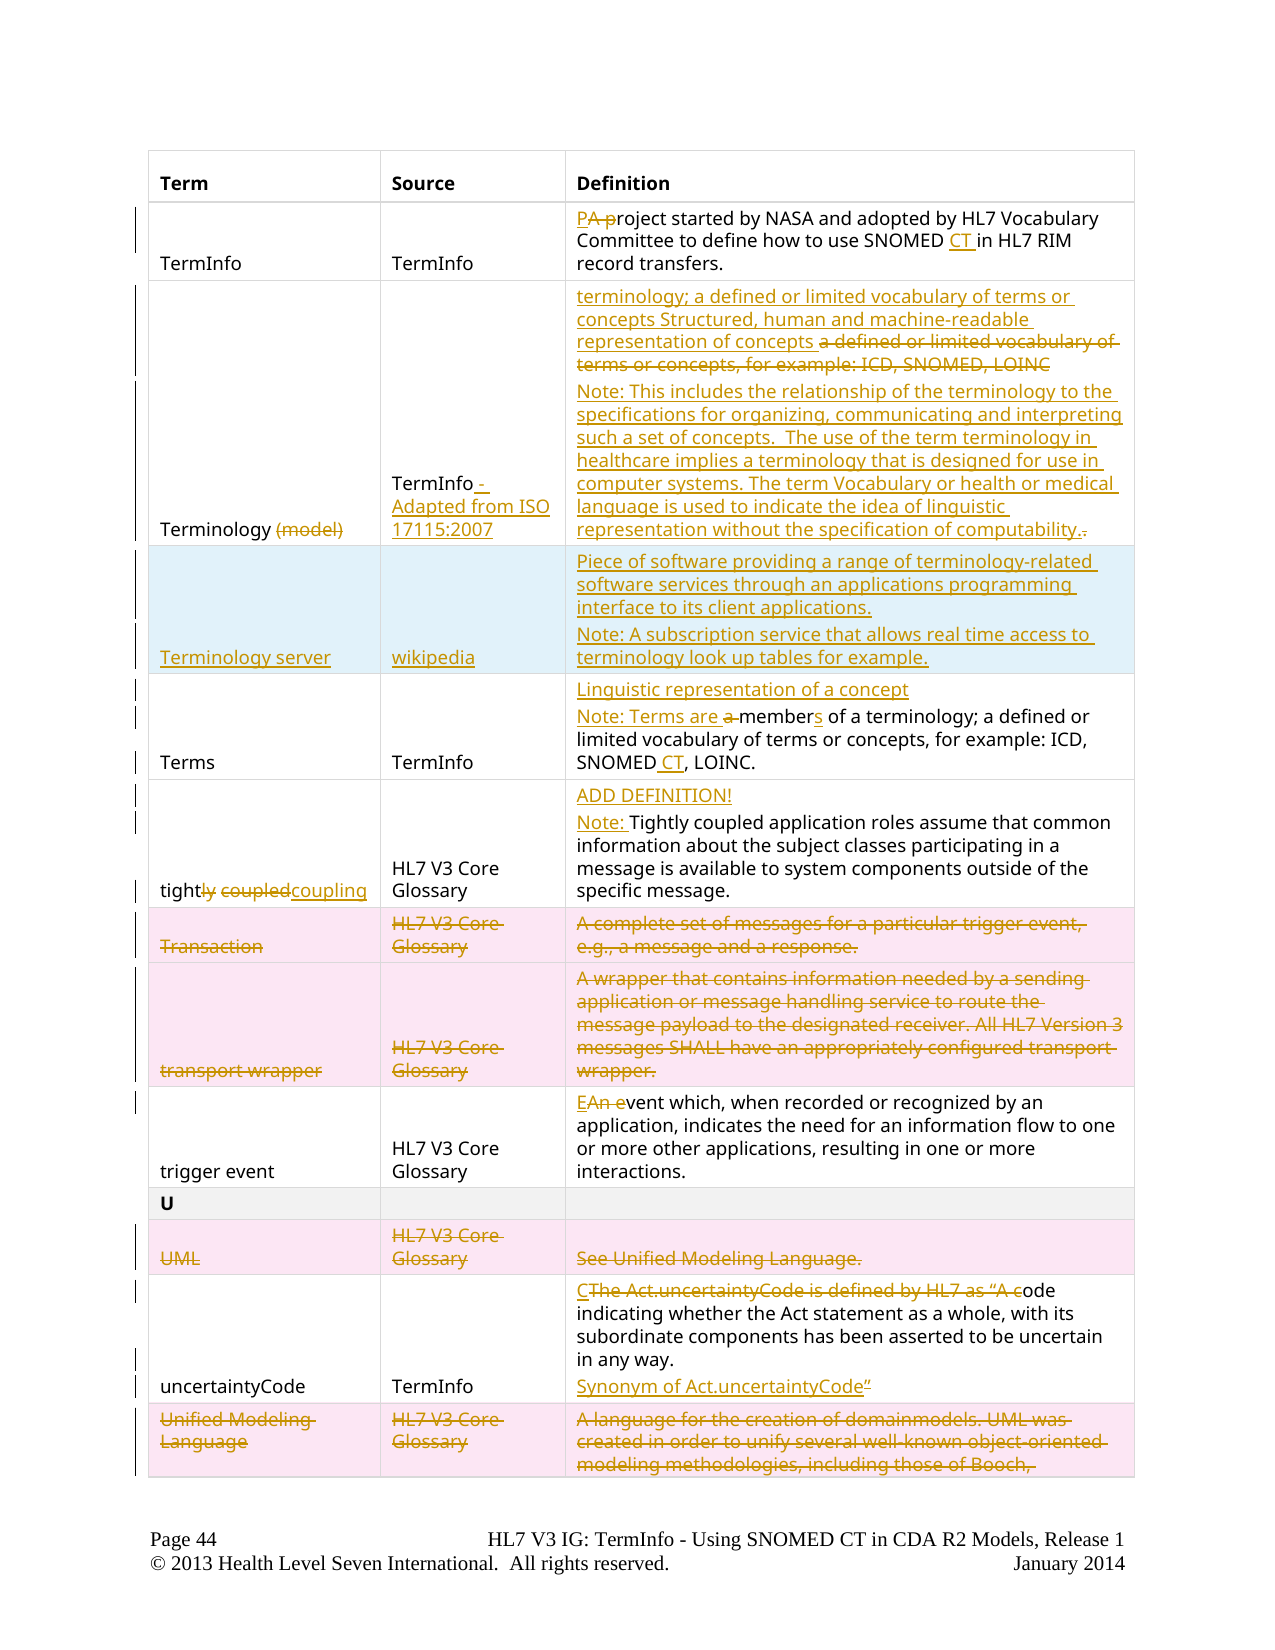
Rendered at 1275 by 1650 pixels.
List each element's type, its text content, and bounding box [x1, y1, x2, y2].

table_cell member of a terminology; a defined or limited vocabulary of terms or concepts, for example: ICD, SNOMED, LOINC. [566, 674, 1134, 778]
table_cell Terms [149, 674, 380, 778]
table_cell TermInfo [381, 281, 565, 545]
table_header Definition [566, 151, 1134, 201]
table_header Source [381, 151, 565, 201]
table_cell uncertaintyCode [149, 1275, 380, 1402]
table_cell roject started by NASA and adopted by HL7 Vocabulary Committee to define how to use SNOMED in HL7 RIM record transfers. [566, 203, 1134, 279]
table_cell [381, 1188, 565, 1219]
table_cell HL7 V3 Core Glossary [381, 1087, 565, 1187]
table_cell TermInfo [381, 203, 565, 279]
table_cell vent which, when recorded or recognized by an application, indicates the need for an information flow to one or more other applications, resulting in one or more interactions. [566, 1087, 1134, 1187]
table_cell ode indicating whether the Act statement as a whole, with its subordinate components has been asserted to be uncertain in any way. [566, 1275, 1134, 1402]
table_cell Terminology [149, 281, 380, 545]
table_cell [566, 1188, 1134, 1219]
table_cell U [149, 1188, 380, 1219]
table_header Term [149, 151, 380, 201]
table_cell HL7 V3 Core Glossary [381, 780, 565, 907]
table_cell Tightly coupled application roles assume that common information about the subject classes participating in a message is available to system components outside of the specific message. [566, 780, 1134, 907]
table_cell TermInfo [381, 1275, 565, 1402]
table_cell trigger event [149, 1087, 380, 1187]
table_cell tight [149, 780, 380, 907]
table_cell TermInfo [149, 203, 380, 279]
table_cell [566, 281, 1134, 545]
table_cell TermInfo [381, 674, 565, 778]
